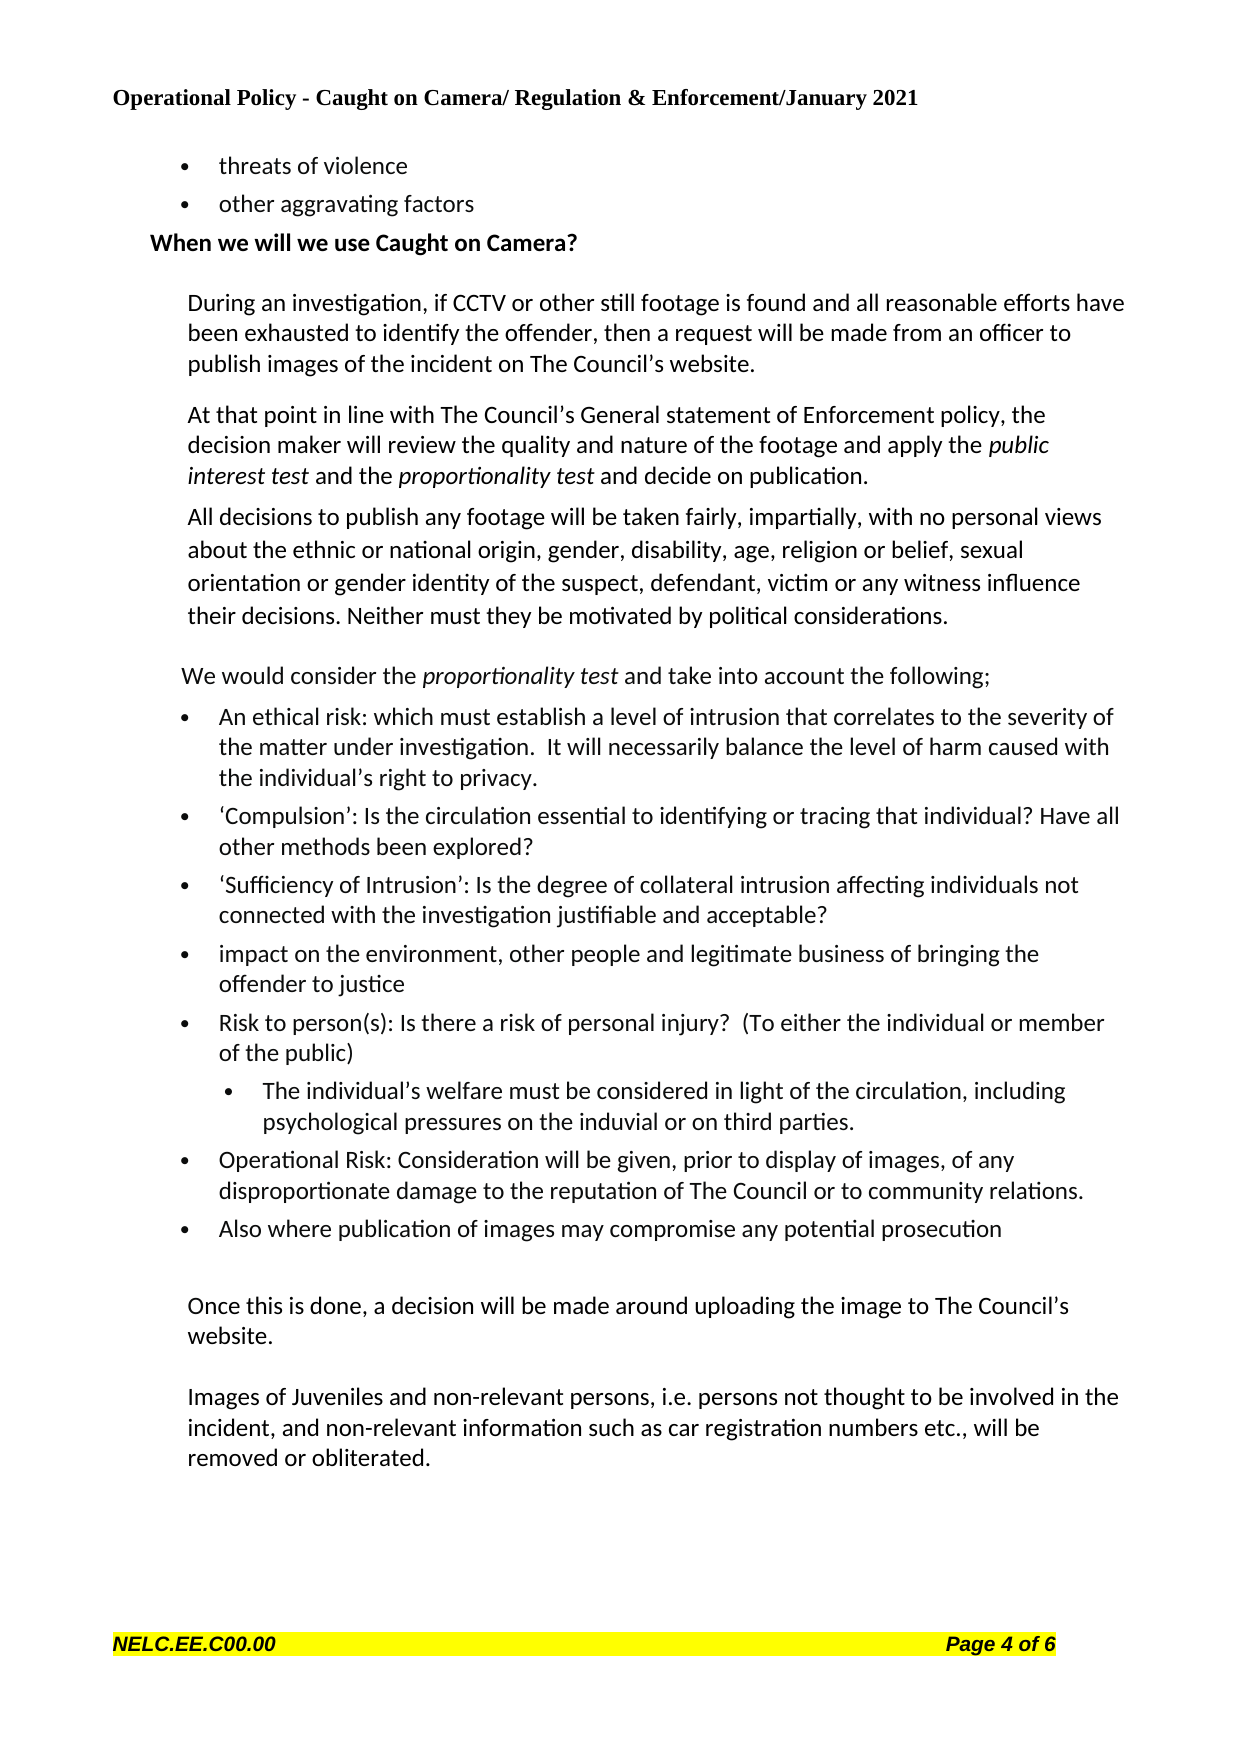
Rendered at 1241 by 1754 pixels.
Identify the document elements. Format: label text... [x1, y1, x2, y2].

list ‘Compulsion’: Is the circulation essential to identifying or tracing that individual? Have all other methods been explored? [181, 800, 1128, 861]
list other aggravating factors [181, 188, 1128, 219]
list The individual’s welfare must be considered in light of the circulation, including psychological pressures on the induvial or on third parties. [225, 1076, 1128, 1137]
list When we will we use Caught on Camera? [150, 227, 1128, 257]
text During an investigation, if CCTV or other still footage is found and all reasonable efforts have been exhausted to identify the offender, then a request will be made from an officer to publish images of the incident on The Council’s website. [187, 287, 1128, 378]
list An ethical risk: which must establish a level of intrusion that correlates to the severity of the matter under investigation. It will necessarily balance the level of harm caused with the individual’s right to privacy. [181, 701, 1128, 792]
list Risk to person(s): Is there a risk of personal injury? (To either the individual or member of the public) [181, 1007, 1128, 1068]
list Images of Juveniles and non-relevant persons, i.e. persons not thought to be involved in the incident, and non-relevant information such as car registration numbers etc., will be removed or obliterated. [187, 1381, 1128, 1473]
list All decisions to publish any footage will be taken fairly, impartially, with no personal views about the ethnic or national origin, gender, disability, age, religion or belief, sexual orientation or gender identity of the suspect, defendant, victim or any witness influence their decisions. Neither must they be motivated by political considerations. [187, 501, 1128, 630]
list Once this is done, a decision will be made around uploading the image to The Council’s website. [187, 1290, 1128, 1351]
text We would consider the proportionality test and take into account the following; [181, 660, 1128, 690]
list Operational Risk: Consideration will be given, prior to display of images, of any disproportionate damage to the reputation of The Council or to community relations. [181, 1144, 1128, 1205]
text At that point in line with The Council’s General statement of Enforcement policy, the decision maker will review the quality and nature of the footage and apply the public interest test and the proportionality test and decide on publication. [187, 399, 1128, 491]
list Also where publication of images may compromise any potential prosecution [181, 1213, 1128, 1244]
list ‘Sufficiency of Intrusion’: Is the degree of collateral intrusion affecting individuals not connected with the investigation justifiable and acceptable? [181, 869, 1128, 930]
list threats of violence [181, 150, 1128, 181]
list impact on the environment, other people and legitimate business of bringing the offender to justice [181, 938, 1128, 999]
